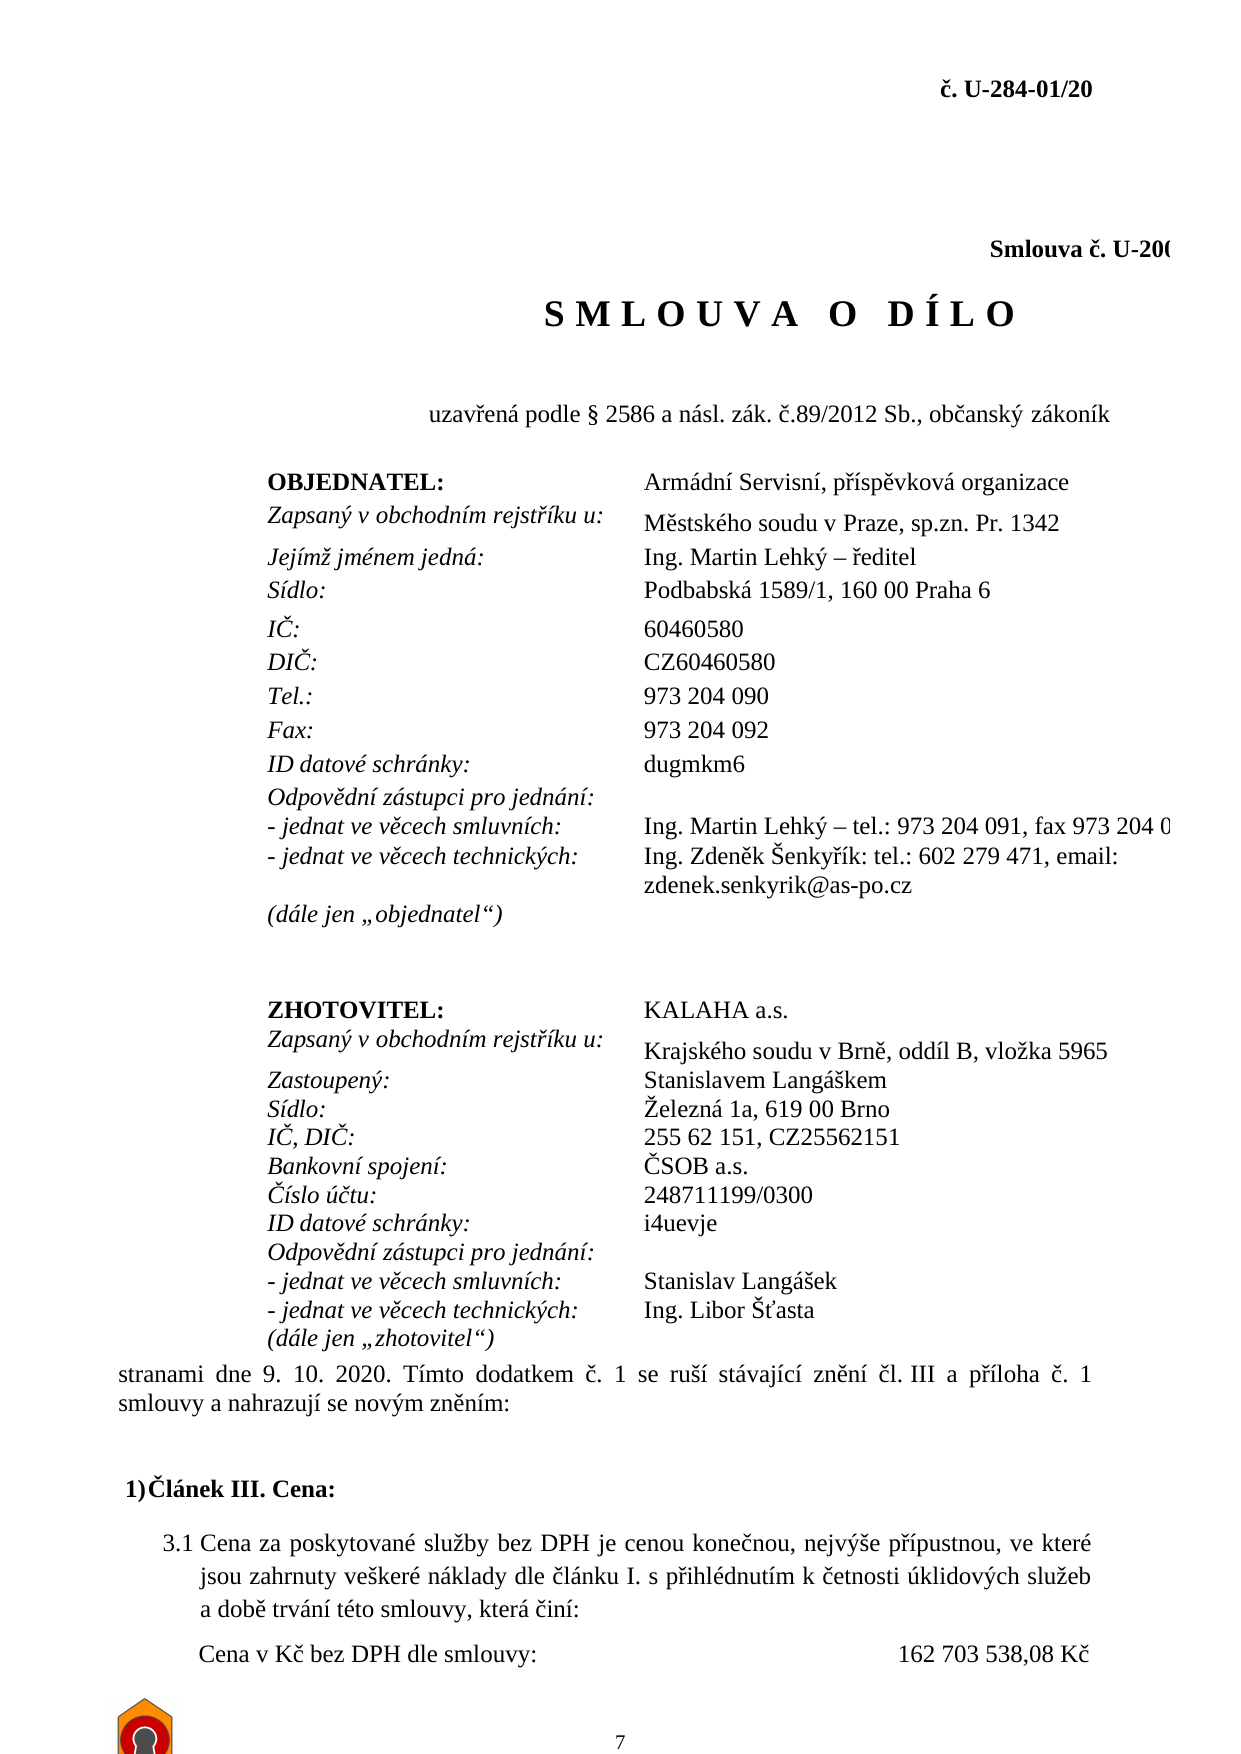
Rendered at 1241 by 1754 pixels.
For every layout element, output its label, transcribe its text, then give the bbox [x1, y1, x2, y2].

list Článek III. Cena: [125, 1474, 1092, 1503]
list Cena v Kč bez DPH dle smlouvy: 162 703 538,08 Kč [192, 1639, 1093, 1668]
list Cena za poskytované služby bez DPH je cenou konečnou, nejvýše přípustnou, ve které jsou zahrnuty veškeré náklady dle článku I. s přihlédnutím k četnosti úklidových služeb a době trvání této smlouvy, která činí: [162, 1528, 1092, 1622]
picture [109, 1695, 180, 1754]
text Smluvní strany se dohodly, v souladu s ustanovením čl. X. Závěrečná ujednání odst. 10.2., na uzavření tohoto dodatku č. 1 ke smlouvě o poskytování služeb (dále jen „smlouva“) spočívající v závazku poskytovatele zajistit úklidové, recepční, pokojské a prádelenské služby a venkovní úklidy v ubytovacích zařízení objednatele pro oblast Morava a závazek objednatele provést úhradu za tyto práce (dále jen „služby“) uzavřené mezi výše uvedenými smluvními stranami dne 9. 10. 2020. Tímto dodatkem č. 1 se ruší stávající znění čl. III a příloha č. 1 smlouvy a nahrazují se novým zněním: [118, 1359, 1092, 1416]
